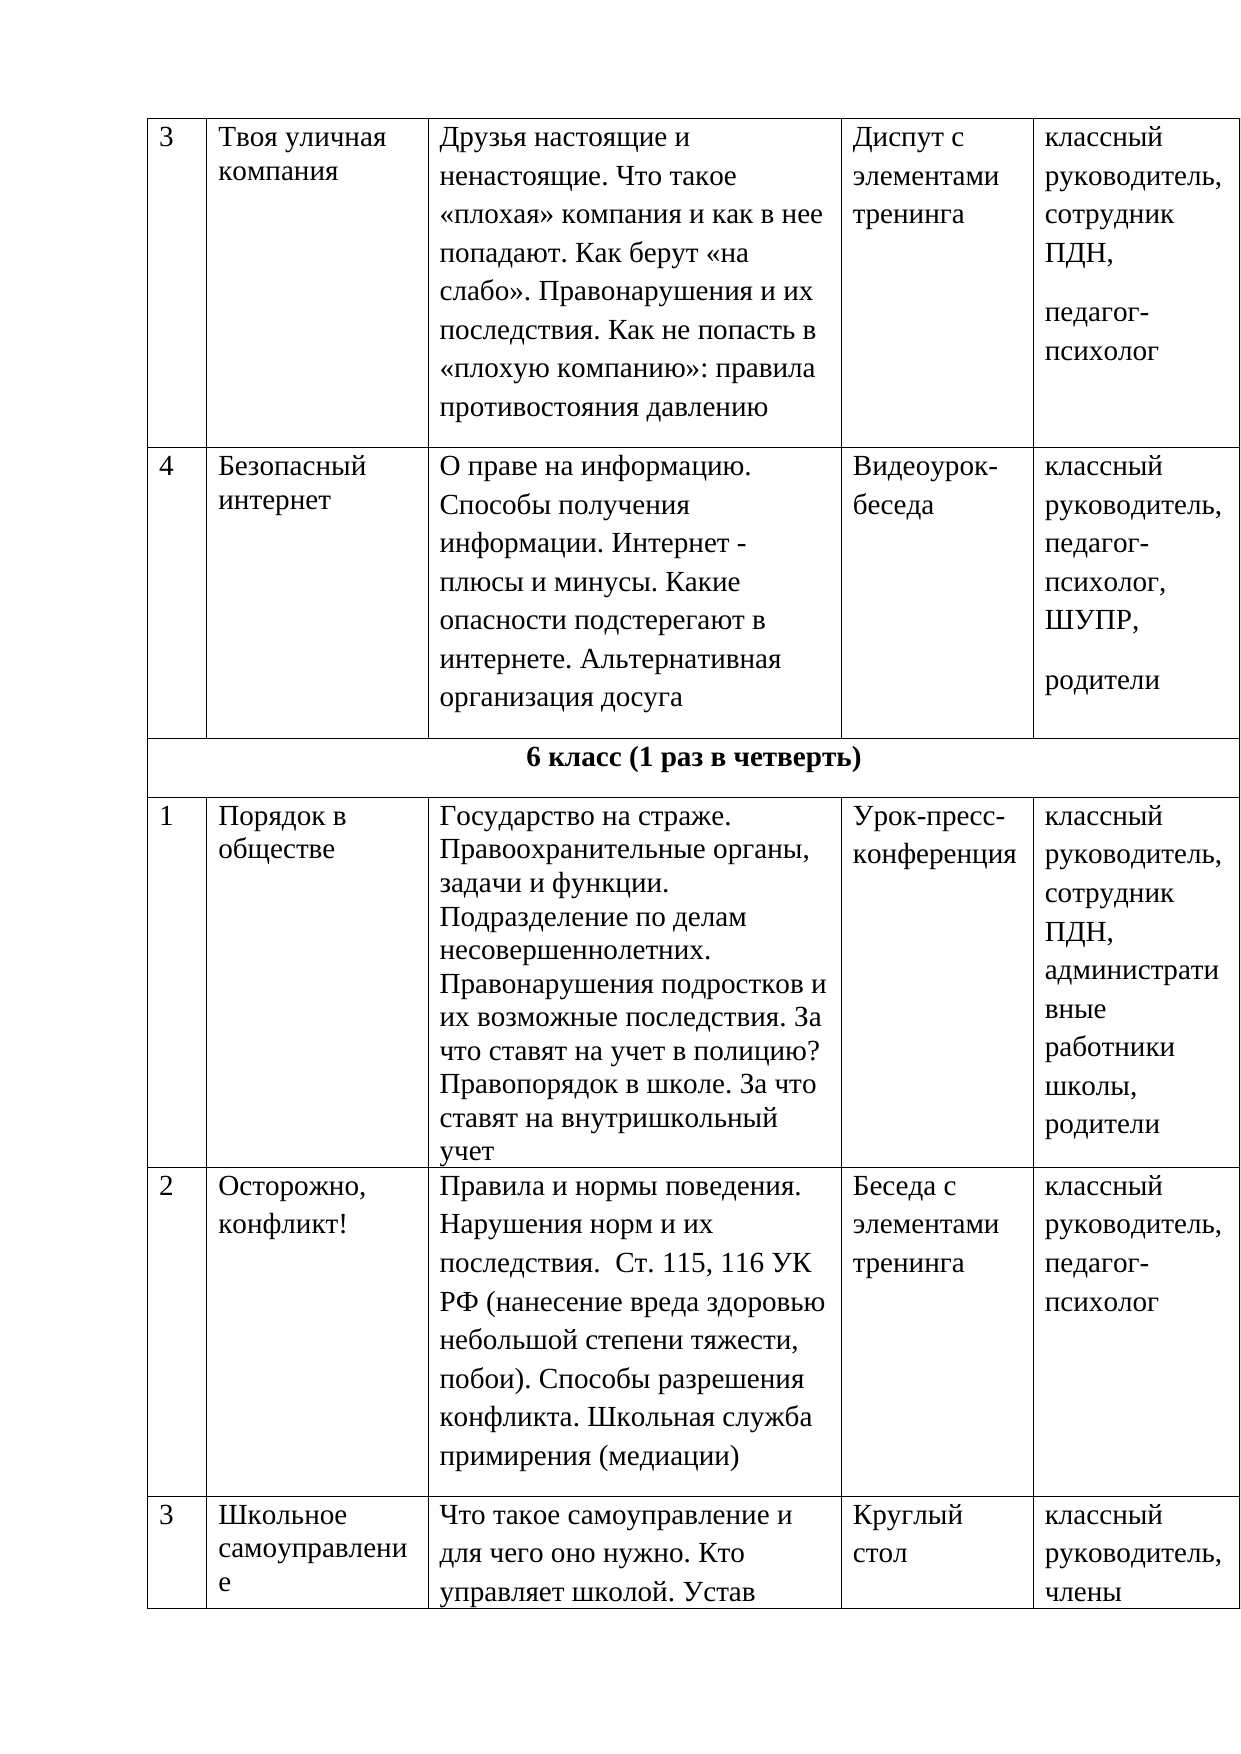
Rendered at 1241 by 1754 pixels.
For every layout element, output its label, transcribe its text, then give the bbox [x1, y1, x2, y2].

table_cell 2 [148, 1168, 206, 1496]
table_cell Порядок в обществе [207, 798, 428, 1167]
table_cell Видеоурок-беседа [842, 448, 1033, 738]
table_cell Осторожно, конфликт! [207, 1168, 428, 1496]
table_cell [429, 1497, 841, 1608]
table_cell 6 класс (1 раз в четверть) [148, 739, 1239, 797]
table_cell Урок-пресс-конференция [842, 798, 1033, 1167]
table_cell Твоя уличная компания [207, 119, 428, 447]
table_cell Круглый стол [842, 1497, 1033, 1608]
table_cell 3 [148, 119, 206, 447]
table_cell О праве на информацию. Способы получения информации. Интернет - плюсы и минусы. Какие опасности подстерегают в интернете. Альтернативная организация досуга [429, 448, 841, 738]
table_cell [1034, 1497, 1239, 1608]
table_cell Диспут с элементами тренинга [842, 119, 1033, 447]
table_cell классный руководитель, педагог-психолог [1034, 1168, 1239, 1496]
table_cell Безопасный интернет [207, 448, 428, 738]
table_cell 4 [148, 448, 206, 738]
table_cell Государство на страже. Правоохранительные органы, задачи и функции. Подразделение по делам несовершеннолетних. Правонарушения подростков и их возможные последствия. За что ставят на учет в полицию? Правопорядок в школе. За что ставят на внутришкольный учет [429, 798, 841, 1167]
table_cell 3 [148, 1497, 206, 1608]
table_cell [207, 1497, 428, 1608]
table_cell классный руководитель, сотрудник ПДН, педагог-психолог [1034, 119, 1239, 447]
table_cell Правила и нормы поведения. Нарушения норм и их последствия. Ст. 115, 116 УК РФ (нанесение вреда здоровью небольшой степени тяжести, побои). Способы разрешения конфликта. Школьная служба примирения (медиации) [429, 1168, 841, 1496]
table_cell Беседа с элементами тренинга [842, 1168, 1033, 1496]
table_cell Друзья настоящие и ненастоящие. Что такое «плохая» компания и как в нее попадают. Как берут «на слабо». Правонарушения и их последствия. Как не попасть в «плохую компанию»: правила противостояния давлению [429, 119, 841, 447]
table_cell 1 [148, 798, 206, 1167]
table_cell классный руководитель, педагог-психолог, ШУПР, родители [1034, 448, 1239, 738]
table_cell классный руководитель, сотрудник ПДН, административные работники школы, родители [1034, 798, 1239, 1167]
